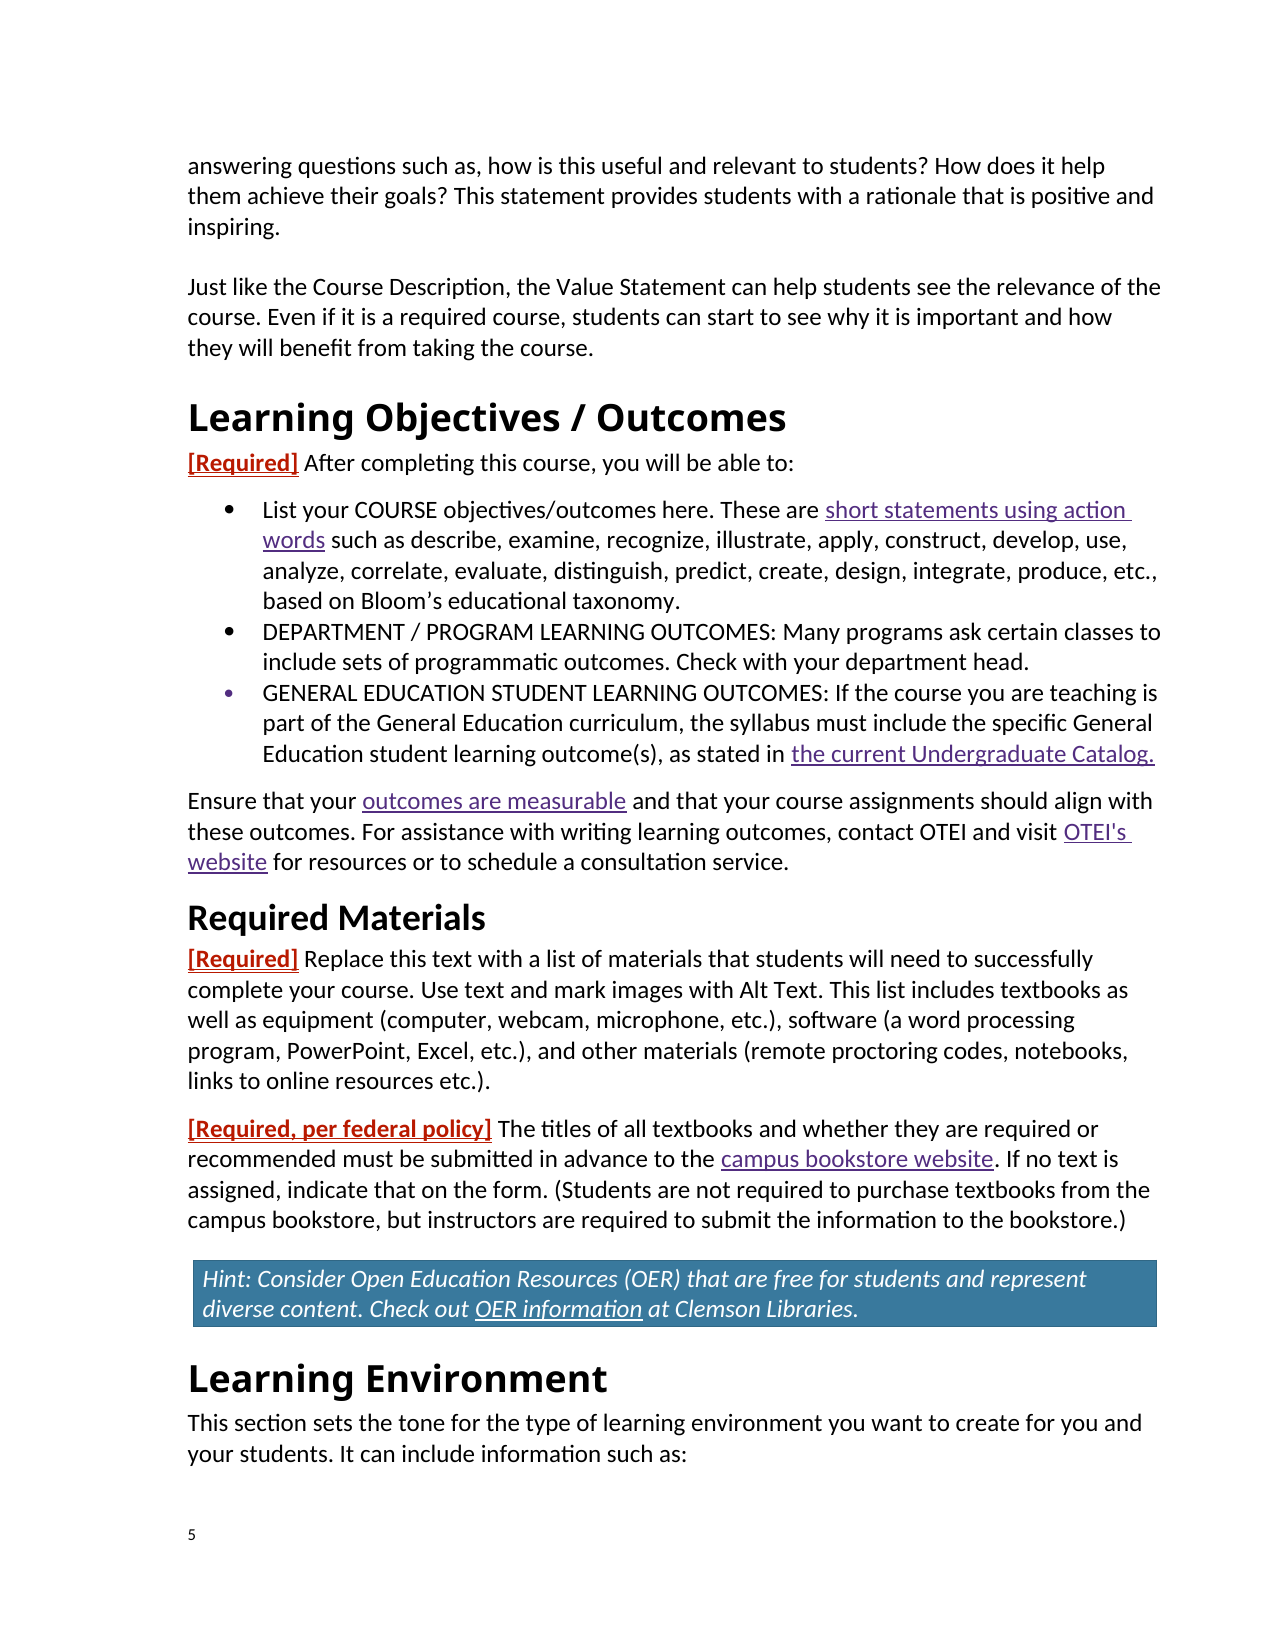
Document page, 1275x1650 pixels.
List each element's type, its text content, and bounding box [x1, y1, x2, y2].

list GENERAL EDUCATION STUDENT LEARNING OUTCOMES: If the course you are teaching is part of the General Education curriculum, the syllabus must include the specific General Education student learning outcome(s), as stated in the current Undergraduate Catalog. [225, 677, 1162, 768]
list List your COURSE objectives/outcomes here. These are short statements using action words such as describe, examine, recognize, illustrate, apply, construct, develop, use, analyze, correlate, evaluate, distinguish, predict, create, design, integrate, produce, etc., based on Bloom’s educational taxonomy. [225, 494, 1162, 616]
text [Required] After completing this course, you will be able to: [187, 447, 1162, 477]
text [Required] Replace this text with a list of materials that students will need to successfully complete your course. Use text and mark images with Alt Text. This list includes textbooks as well as equipment (computer, webcam, microphone, etc.), software (a word processing program, PowerPoint, Excel, etc.), and other materials (remote proctoring codes, notebooks, links to online resources etc.). [187, 943, 1162, 1096]
subtitle Learning Environment [187, 1352, 1162, 1403]
text Hint: Consider Open Education Resources (OER) that are free for students and represent diverse content. Check out OER information at Clemson Libraries. [194, 1261, 1156, 1326]
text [187, 150, 1162, 242]
subtitle Required Materials [187, 893, 1162, 939]
list DEPARTMENT / PROGRAM LEARNING OUTCOMES: Many programs ask certain classes to include sets of programmatic outcomes. Check with your department head. [225, 616, 1162, 677]
text Ensure that your outcomes are measurable and that your course assignments should align with these outcomes. For assistance with writing learning outcomes, contact OTEI and visit OTEI's website for resources or to schedule a consultation service. [187, 785, 1162, 877]
text Just like the Course Description, the Value Statement can help students see the relevance of the course. Even if it is a required course, students can start to see why it is important and how they will benefit from taking the course. [187, 271, 1162, 362]
text [Required, per federal policy] The titles of all textbooks and whether they are required or recommended must be submitted in advance to the campus bookstore website. If no text is assigned, indicate that on the form. (Students are not required to purchase textbooks from the campus bookstore, but instructors are required to submit the information to the bookstore.) [187, 1113, 1162, 1235]
text This section sets the tone for the type of learning environment you want to create for you and your students. It can include information such as: [187, 1407, 1162, 1468]
subtitle Learning Objectives / Outcomes [187, 391, 1162, 442]
